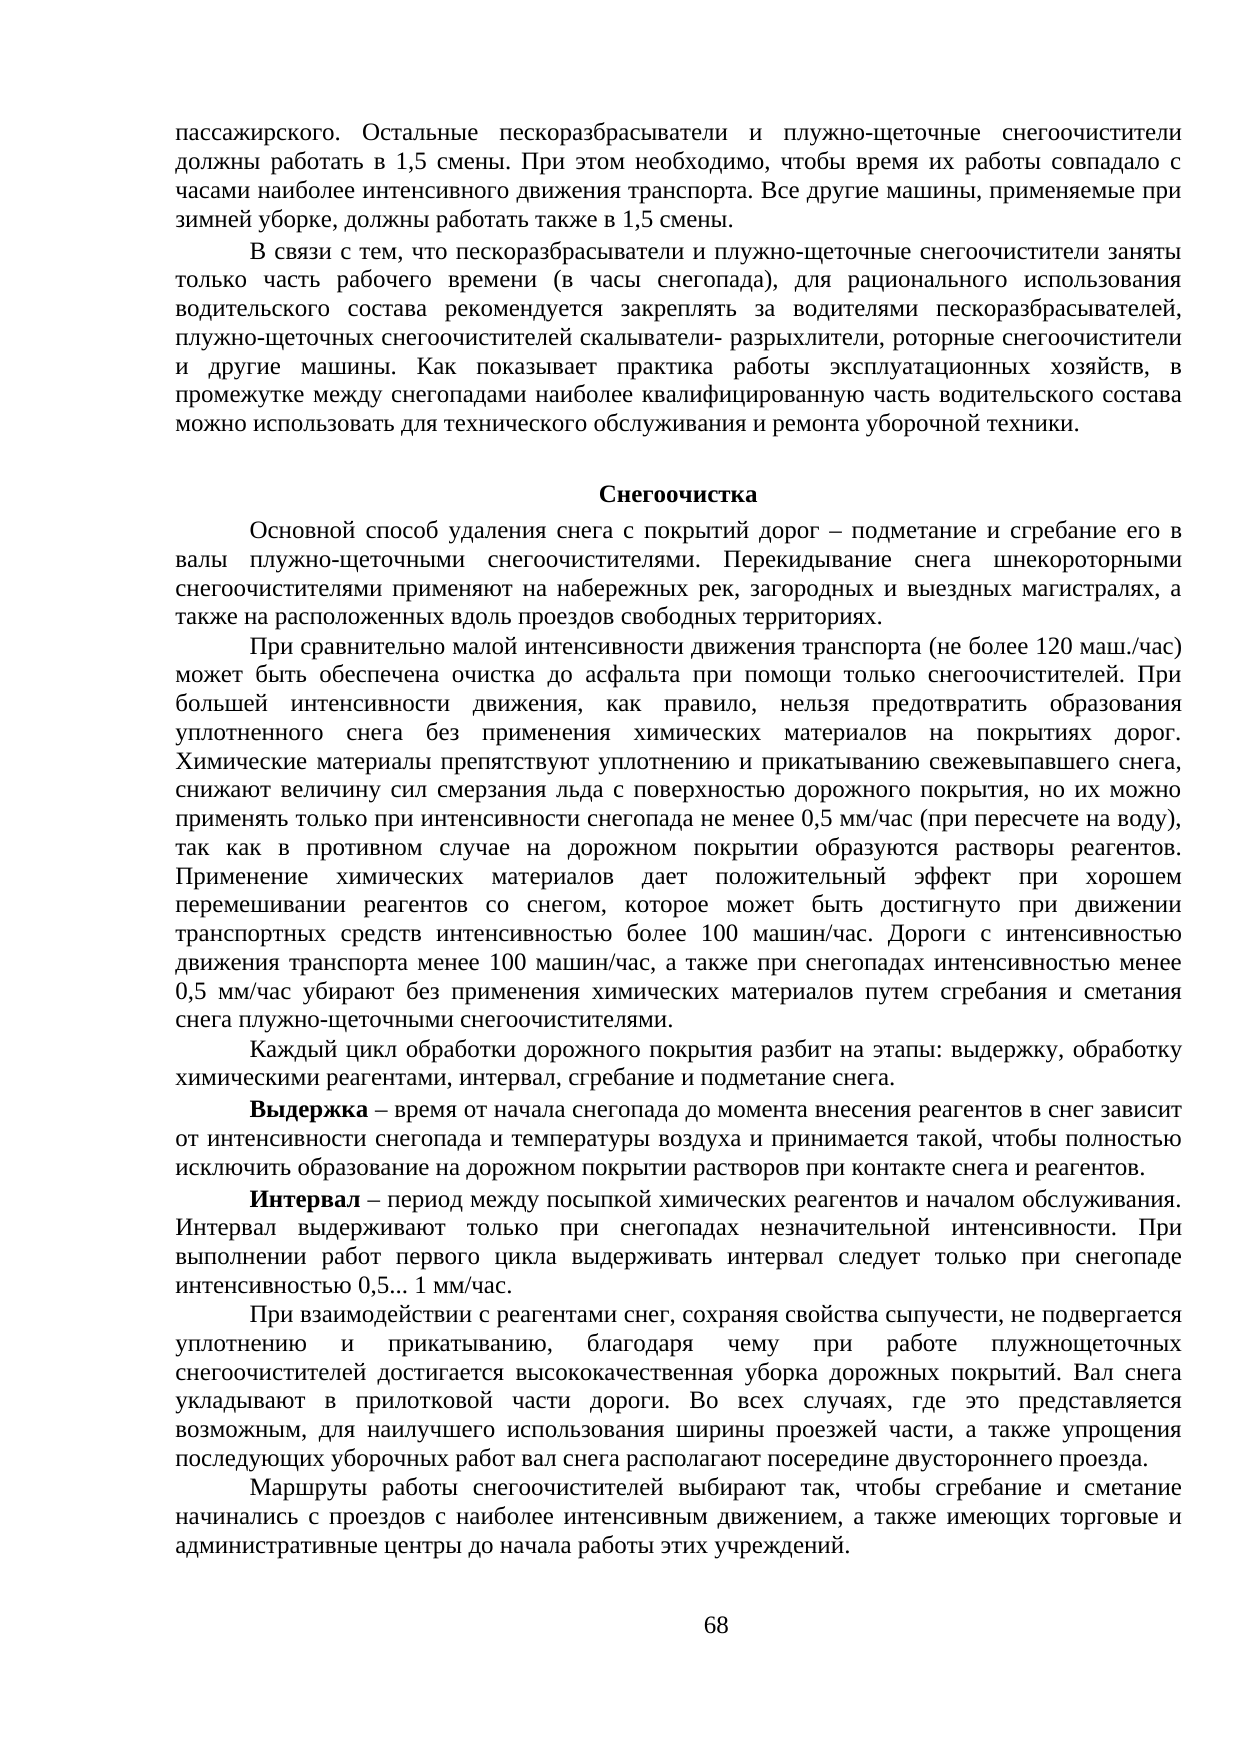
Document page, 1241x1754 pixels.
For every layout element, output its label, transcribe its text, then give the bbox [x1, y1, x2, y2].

text Снегоочистка [177, 479, 1179, 507]
text Маршруты работы снегоочистителей выбирают так, чтобы сгребание и сметание начинались с проездов с наиболее интенсивным движением, а также имеющих торговые и административные центры до начала работы этих учреждений. [175, 1472, 1183, 1558]
text При взаимодействии с реагентами снег, сохраняя свойства сыпучести, не подвергается уплотнению и прикатыванию, благодаря чему при работе плужнощеточных снегоочистителей достигается высококачественная уборка дорожных покрытий. Вал снега укладывают в прилотковой части дороги. Во всех случаях, где это представляется возможным, для наилучшего использования ширины проезжей части, а также упрощения последующих уборочных работ вал снега располагают посередине двустороннего проезда. [175, 1299, 1183, 1472]
text Выдержка – время от начала снегопада до момента внесения реагентов в снег зависит от интенсивности снегопада и температуры воздуха и принимается такой, чтобы полностью исключить образование на дорожном покрытии растворов при контакте снега и реагентов. [175, 1094, 1183, 1180]
text Основной способ удаления снега с покрытий дорог – подметание и сгребание его в валы плужно-щеточными снегоочистителями. Перекидывание снега шнекороторными снегоочистителями применяют на набережных рек, загородных и выездных магистралях, а также на расположенных вдоль проездов свободных территориях. [175, 515, 1183, 630]
text При сравнительно малой интенсивности движения транспорта (не более 120 маш./час) может быть обеспечена очистка до асфальта при помощи только снегоочистителей. При большей интенсивности движения, как правило, нельзя предотвратить образования уплотненного снега без применения химических материалов на покрытиях дорог. Химические материалы препятствуют уплотнению и прикатыванию свежевыпавшего снега, снижают величину сил смерзания льда с поверхностью дорожного покрытия, но их можно применять только при интенсивности снегопада не менее 0,5 мм/час (при пересчете на воду), так как в противном случае на дорожном покрытии образуются растворы реагентов. Применение химических материалов дает положительный эффект при хорошем перемешивании реагентов со снегом, которое может быть достигнуто при движении транспортных средств интенсивностью более 100 машин/час. Дороги с интенсивностью движения транспорта менее 100 машин/час, а также при снегопадах интенсивностью менее 0,5 мм/час убирают без применения химических материалов путем сгребания и сметания снега плужно-щеточными снегоочистителями. [175, 631, 1183, 1033]
text Интервал – период между посыпкой химических реагентов и началом обслуживания. Интервал выдерживают только при снегопадах незначительной интенсивности. При выполнении работ первого цикла выдерживать интервал следует только при снегопаде интенсивностью 0,5... 1 мм/час. [175, 1184, 1183, 1299]
text Каждый цикл обработки дорожного покрытия разбит на этапы: выдержку, обработку химическими реагентами, интервал, сгребание и подметание снега. [175, 1034, 1183, 1091]
text В связи с тем, что пескоразбрасыватели и плужно-щеточные снегоочистители заняты только часть рабочего времени (в часы снегопада), для рационального использования водительского состава рекомендуется закреплять за водителями пескоразбрасывателей, плужно-щеточных снегоочистителей скалыватели- разрыхлители, роторные снегоочистители и другие машины. Как показывает практика работы эксплуатационных хозяйств, в промежутке между снегопадами наиболее квалифицированную часть водительского состава можно использовать для технического обслуживания и ремонта уборочной техники. [175, 236, 1183, 437]
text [175, 117, 1183, 232]
